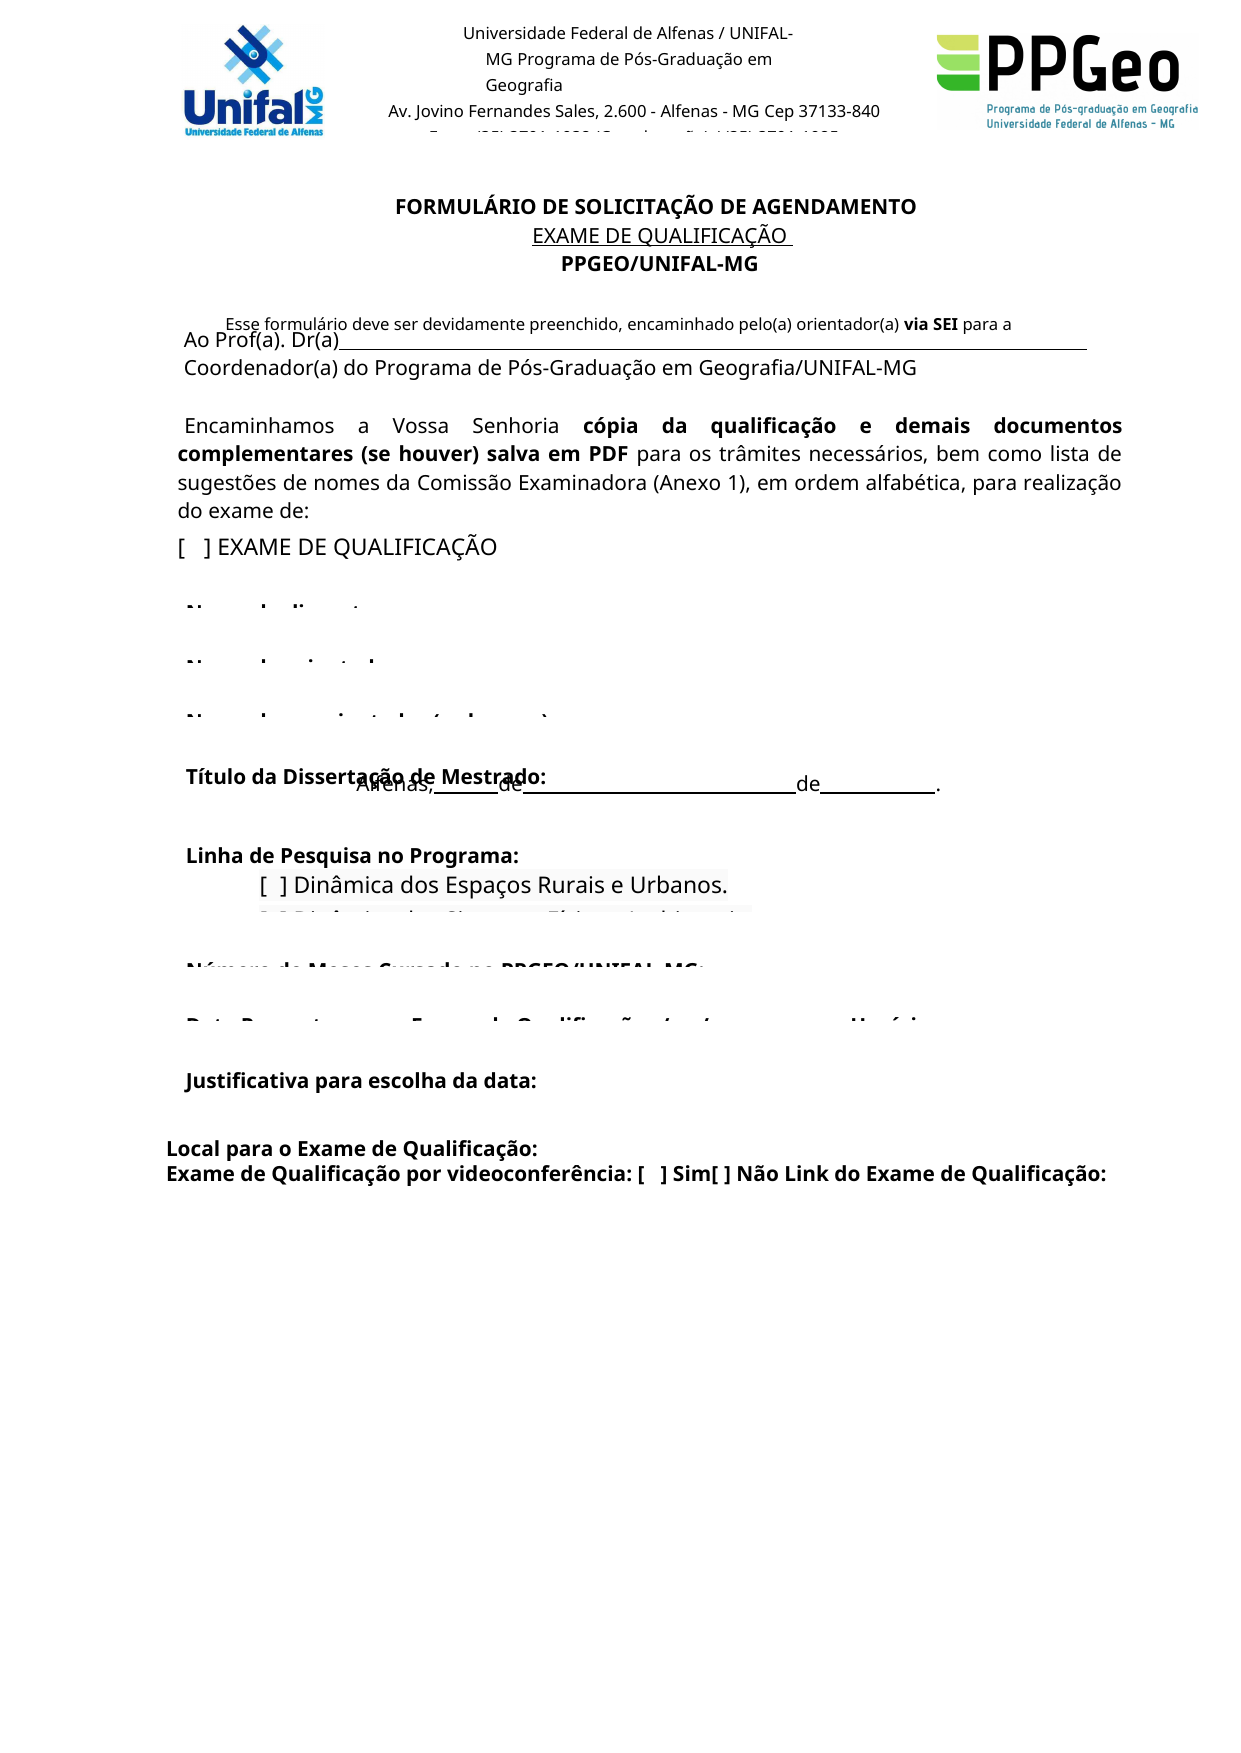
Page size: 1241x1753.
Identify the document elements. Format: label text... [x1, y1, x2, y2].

text Alfenas, de de . [356, 769, 1148, 797]
subtitle [ ] EXAME DE QUALIFICAÇÃO [177, 531, 1148, 562]
text EXAME DE QUALIFICAÇÃO [281, 221, 1038, 249]
text Ao Prof(a). Dr(a) Coordenador(a) do Programa de Pós-Graduação em Geografia/UNIFAL-MG [183, 325, 1088, 382]
picture [936, 33, 1199, 130]
text Encaminhamos a Vossa Senhoria cópia da qualificação e demais documentos complementares (se houver) salva em PDF para os trâmites necessários, bem como lista de sugestões de nomes da Comissão Examinadora (Anexo 1), em ordem alfabética, para realização do exame de: [177, 411, 1123, 525]
subtitle FORMULÁRIO DE SOLICITAÇÃO DE AGENDAMENTO [281, 192, 1030, 221]
subtitle PPGEO/UNIFAL-MG [281, 249, 1038, 278]
picture [180, 24, 326, 140]
